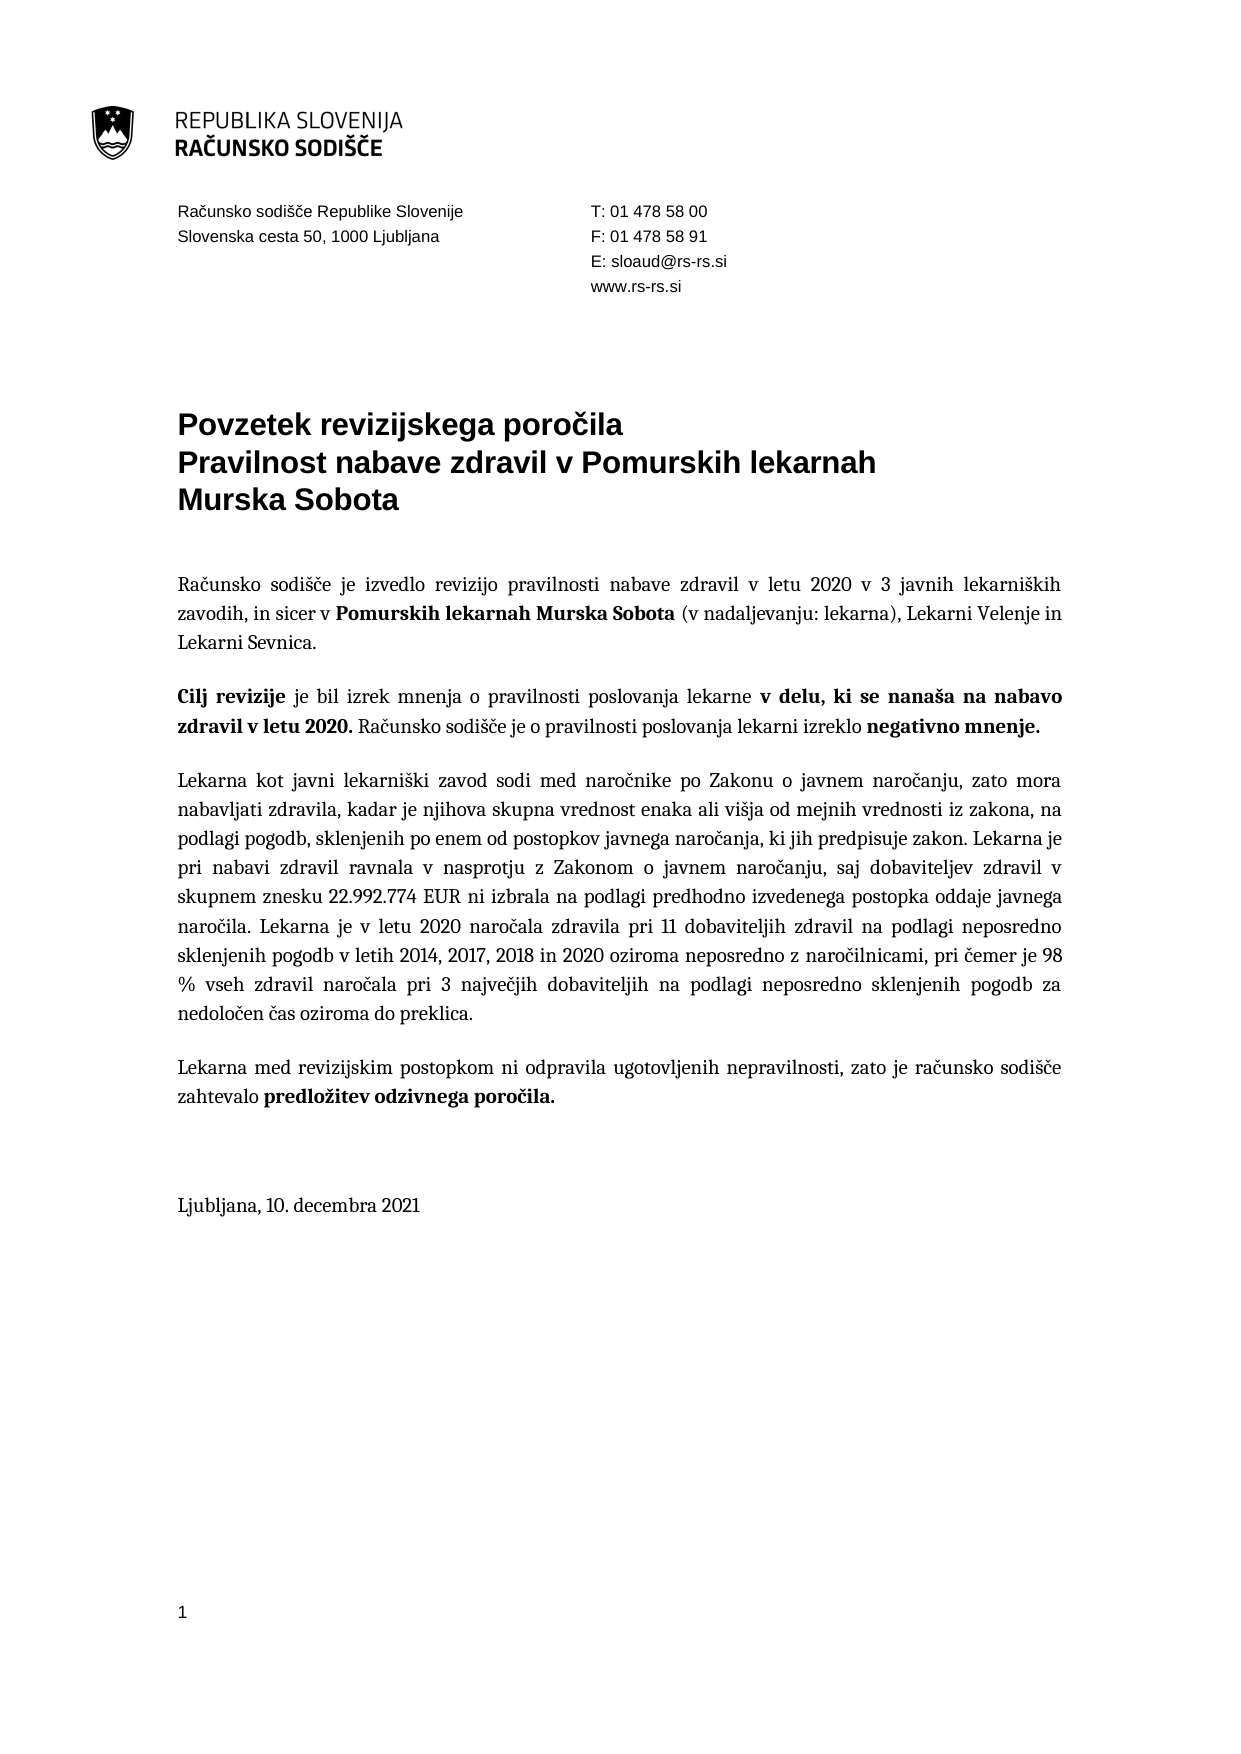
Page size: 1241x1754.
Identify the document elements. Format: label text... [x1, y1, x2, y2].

text Povzetek revizijskega poročila Pravilnost nabave zdravil v Pomurskih lekarnah Murska Sobota [177, 406, 1063, 518]
text Lekarna kot javni lekarniški zavod sodi med naročnike po Zakonu o javnem naročanju, zato mora nabavljati zdravila, kadar je njihova skupna vrednost enaka ali višja od mejnih vrednosti iz zakona, na podlagi pogodb, sklenjenih po enem od postopkov javnega naročanja, ki jih predpisuje zakon. Lekarna je pri nabavi zdravil ravnala v nasprotju z Zakonom o javnem naročanju, saj dobaviteljev zdravil v skupnem znesku 22.992.774 EUR ni izbrala na podlagi predhodno izvedenega postopka oddaje javnega naročila. Lekarna je v letu 2020 naročala zdravila pri 11 dobaviteljih zdravil na podlagi neposredno sklenjenih pogodb v letih 2014, 2017, 2018 in 2020 oziroma neposredno z naročilnicami, pri čemer je 98 % vseh zdravil naročala pri 3 največjih dobaviteljih na podlagi neposredno sklenjenih pogodb za nedoločen čas oziroma do preklica. [177, 764, 1063, 1026]
text Računsko sodišče je izvedlo revizijo pravilnosti nabave zdravil v letu 2020 v 3 javnih lekarniških zavodih, in sicer v Pomurskih lekarnah Murska Sobota (v nadaljevanju: lekarna), Lekarni Velenje in Lekarni Sevnica. [177, 568, 1063, 656]
text Lekarna med revizijskim postopkom ni odpravila ugotovljenih nepravilnosti, zato je računsko sodišče zahtevalo predložitev odzivnega poročila. [177, 1051, 1063, 1110]
text Ljubljana, 10. decembra 2021 [177, 1189, 1063, 1218]
picture [91, 106, 403, 160]
text Cilj revizije je bil izrek mnenja o pravilnosti poslovanja lekarne v delu, ki se nanaša na nabavo zdravil v letu 2020. Računsko sodišče je o pravilnosti poslovanja lekarni izreklo negativno mnenje. [177, 681, 1063, 739]
